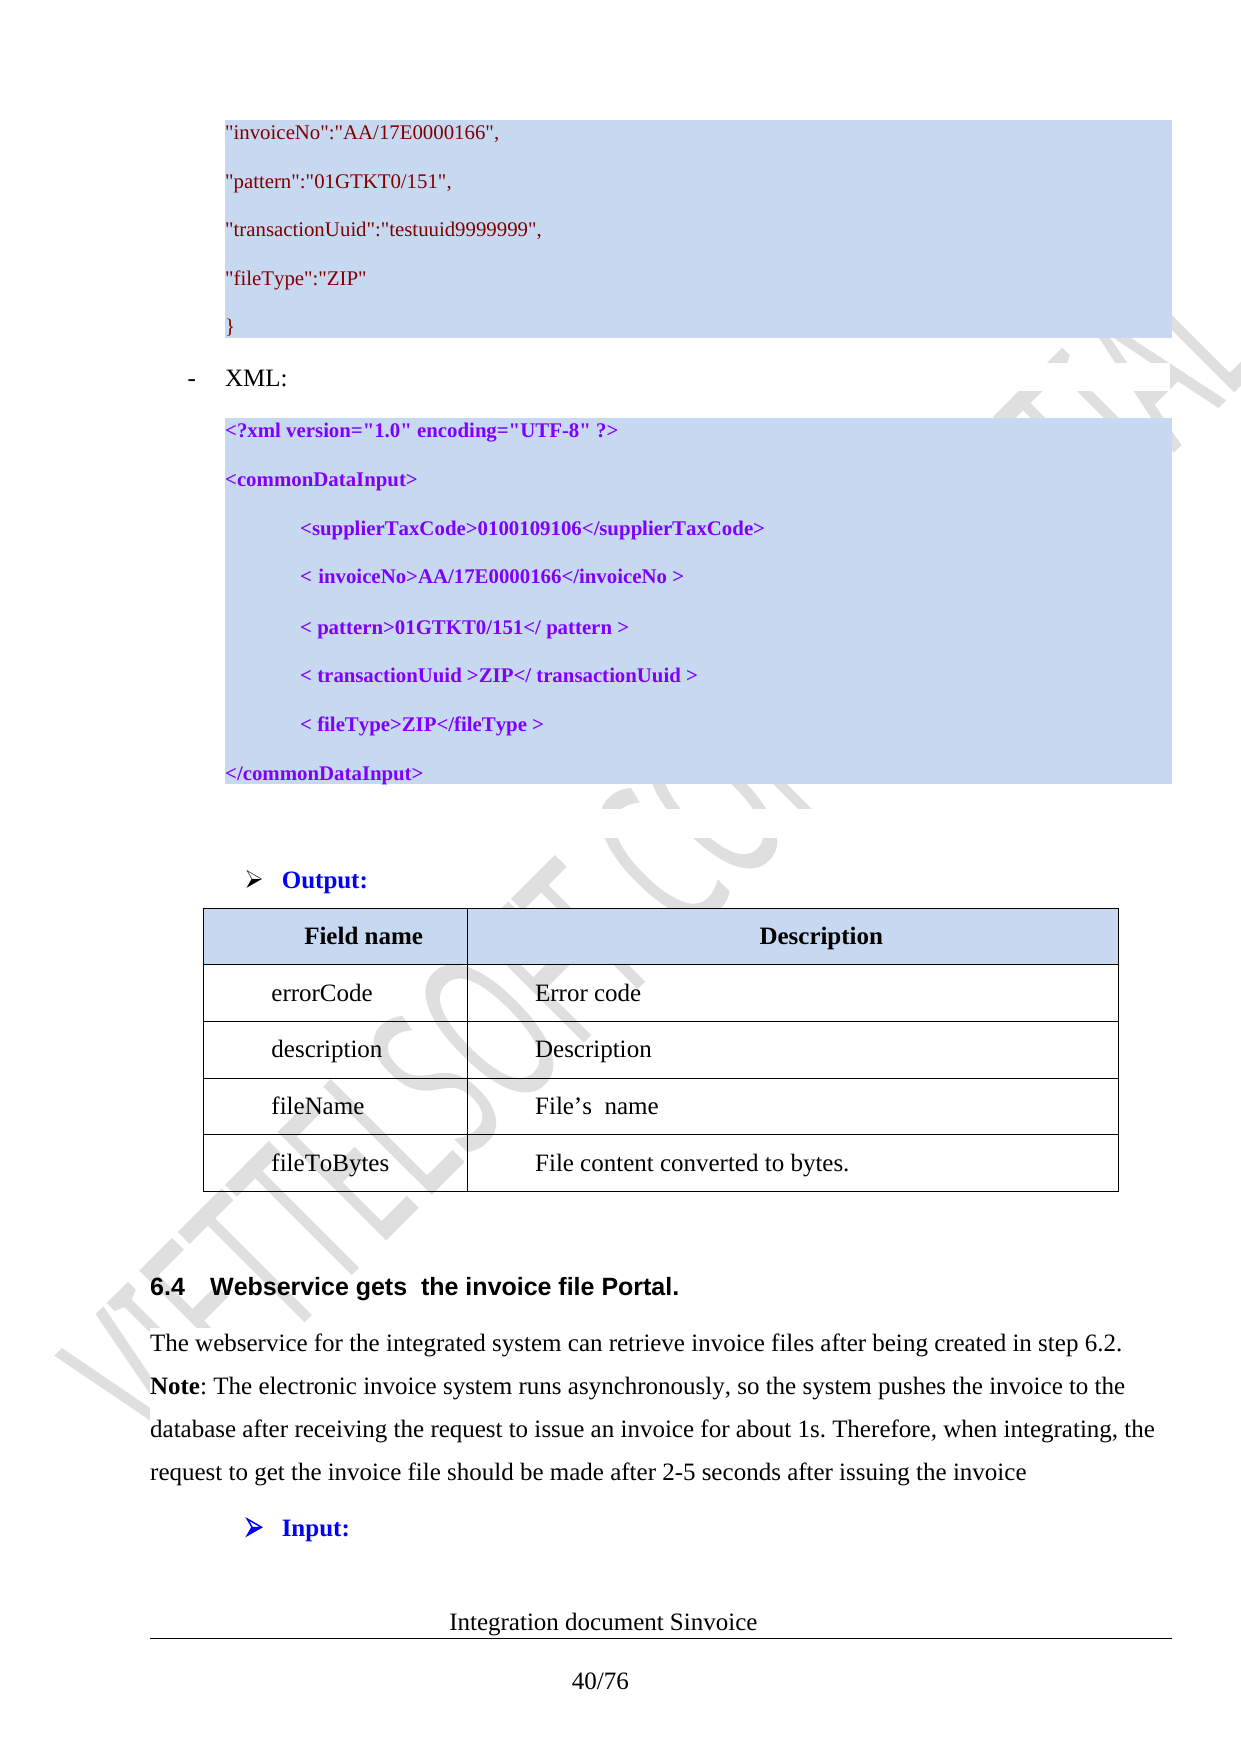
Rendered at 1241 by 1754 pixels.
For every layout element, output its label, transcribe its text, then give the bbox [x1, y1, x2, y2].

table_cell fileName [204, 1079, 467, 1134]
text The webservice for the integrated system can retrieve invoice files after being created in step 6.2. Note: The electronic invoice system runs asynchronously, so the system pushes the invoice to the database after receiving the request to issue an invoice for about 1s. Therefore, when integrating, the request to get the invoice file should be made after 2-5 seconds after issuing the invoice [150, 1328, 1170, 1486]
table_cell Description [468, 1022, 1118, 1077]
table_header Description [468, 909, 1118, 964]
list Input: [244, 1513, 1172, 1542]
text </commonDataInput> [225, 761, 1172, 784]
text < pattern>01GTKT0/151</ pattern > [225, 615, 1172, 639]
text "invoiceNo":"AA/17E0000166", [225, 120, 1172, 144]
table_cell File’s name [468, 1079, 1118, 1134]
subtitle Webservice gets the invoice file Portal. [150, 1272, 1172, 1301]
list Output: [244, 865, 1172, 893]
text < invoiceNo>AA/17E0000166</invoiceNo > [225, 564, 1172, 588]
text < fileType>ZIP</fileType > [225, 712, 1172, 736]
text <commonDataInput> [225, 467, 1172, 491]
table_cell File content converted to bytes. [468, 1135, 1118, 1191]
table_cell errorCode [204, 965, 467, 1021]
list XML: [187, 363, 1170, 391]
table_cell Error code [468, 965, 1118, 1021]
text "transactionUuid":"testuuid9999999", [225, 217, 1172, 241]
text "pattern":"01GTKT0/151", [225, 168, 1172, 193]
text <supplierTaxCode>0100109106</supplierTaxCode> [225, 515, 1172, 539]
table_cell fileToBytes [204, 1135, 467, 1191]
table_header Field name [204, 909, 467, 964]
text <?xml version="1.0" encoding="UTF-8" ?> [225, 418, 1172, 442]
text } [225, 314, 1172, 338]
table_cell description [204, 1022, 467, 1077]
text "fileType":"ZIP" [225, 266, 1172, 290]
text < transactionUuid >ZIP</ transactionUuid > [225, 663, 1172, 687]
